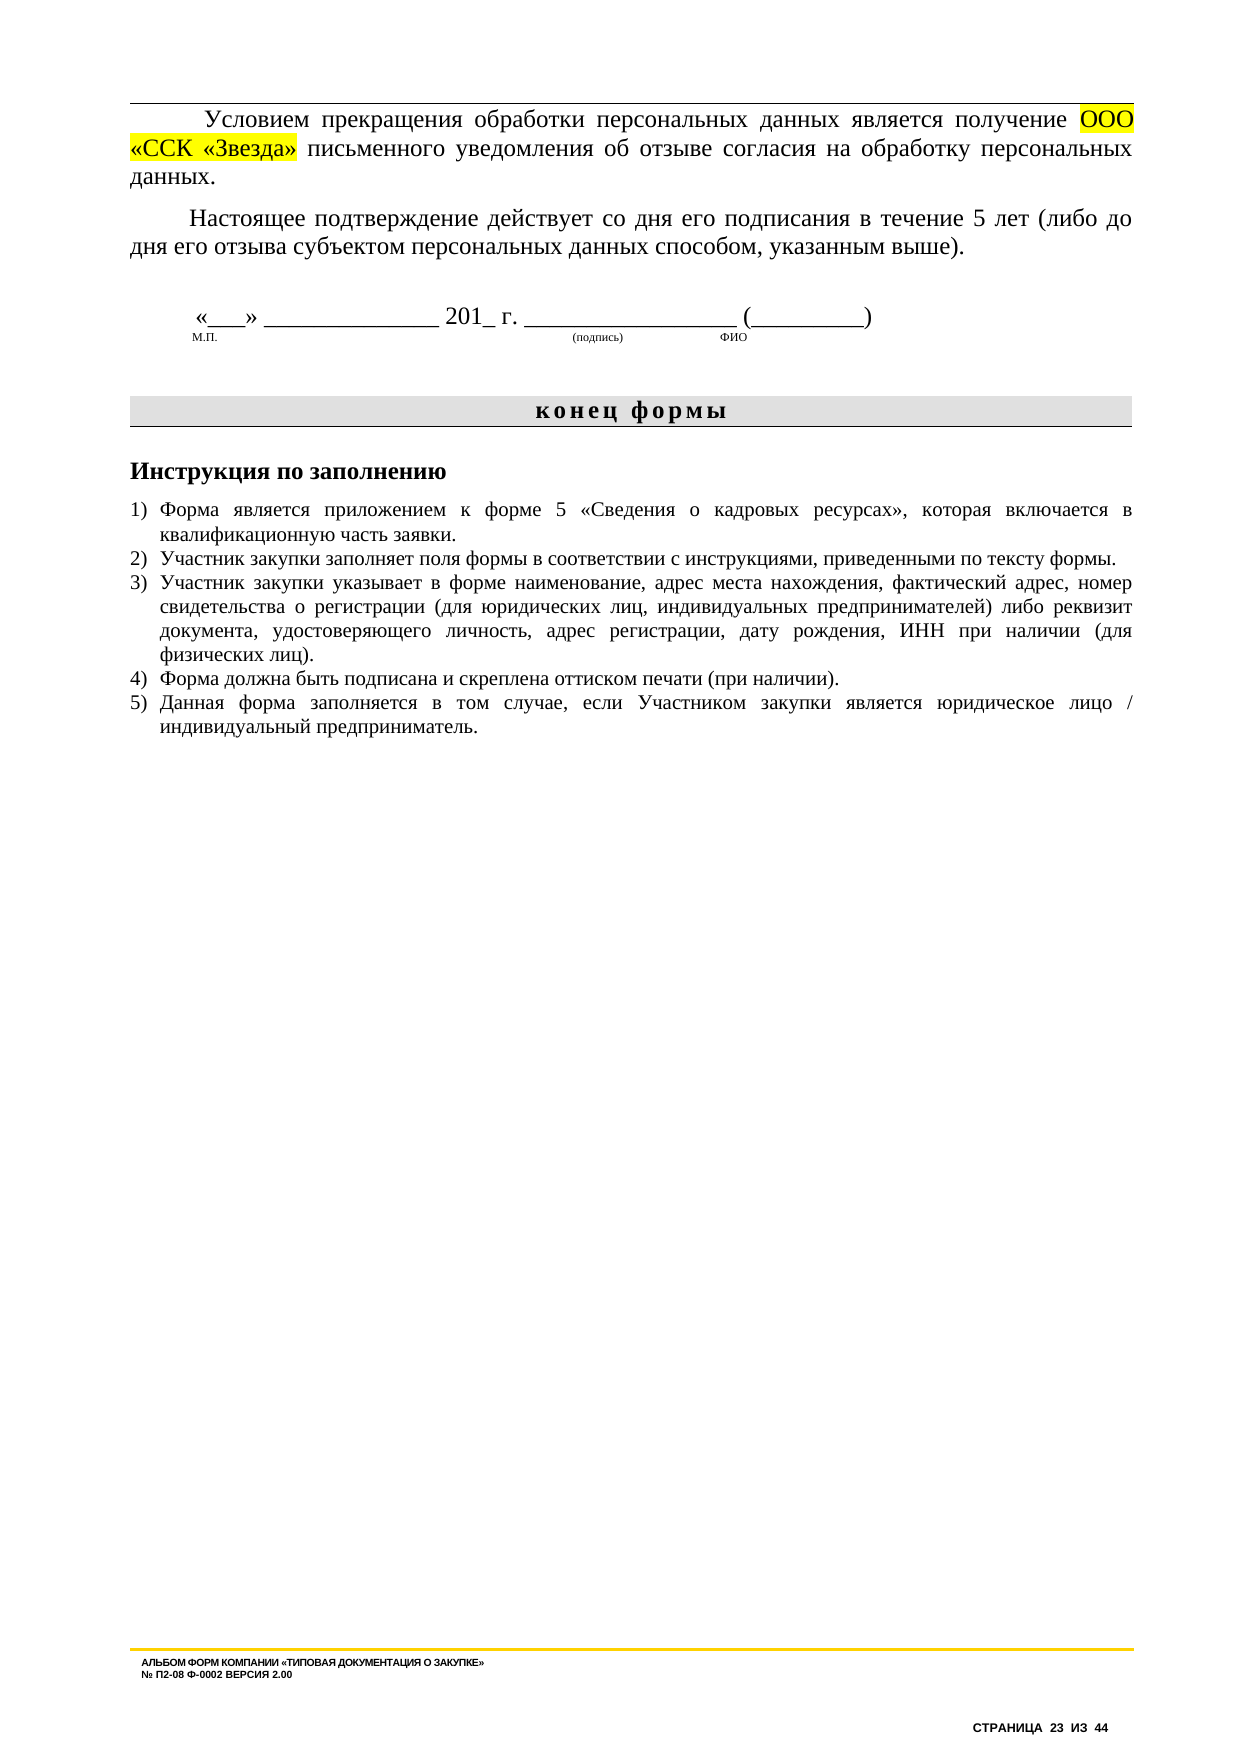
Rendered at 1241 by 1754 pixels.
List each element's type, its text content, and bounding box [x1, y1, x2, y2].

text «___» ______________ 201_ г. _________________ (_________) [130, 301, 1134, 330]
list Форма является приложением к форме 5 «Сведения о кадровых ресурсах», которая включается в квалификационную часть заявки. [130, 497, 1134, 546]
text Условием прекращения обработки персональных данных является получение ООО «ССК «Звезда» письменного уведомления об отзыве согласия на обработку персональных данных. [130, 104, 1134, 190]
text Настоящее подтверждение действует со дня его подписания в течение 5 лет (либо до дня его отзыва субъектом персональных данных способом, указанным выше). [130, 203, 1134, 260]
list Участник закупки указывает в форме наименование, адрес места нахождения, фактический адрес, номер свидетельства о регистрации (для юридических лиц, индивидуальных предпринимателей) либо реквизит документа, удостоверяющего личность, адрес регистрации, дату рождения, ИНН при наличии (для физических лиц). [130, 569, 1134, 666]
list Форма должна быть подписана и скреплена оттиском печати (при наличии). [130, 666, 1134, 690]
list Данная форма заполняется в том случае, если Участником закупки является юридическое лицо / индивидуальный предприниматель. [130, 690, 1134, 738]
text конец формы [130, 396, 1132, 426]
text М.П. (подпись) ФИО [130, 330, 1134, 354]
list Участник закупки заполняет поля формы в соответствии с инструкциями, приведенными по тексту формы. [130, 546, 1134, 569]
text Инструкция по заполнению [130, 456, 1134, 485]
